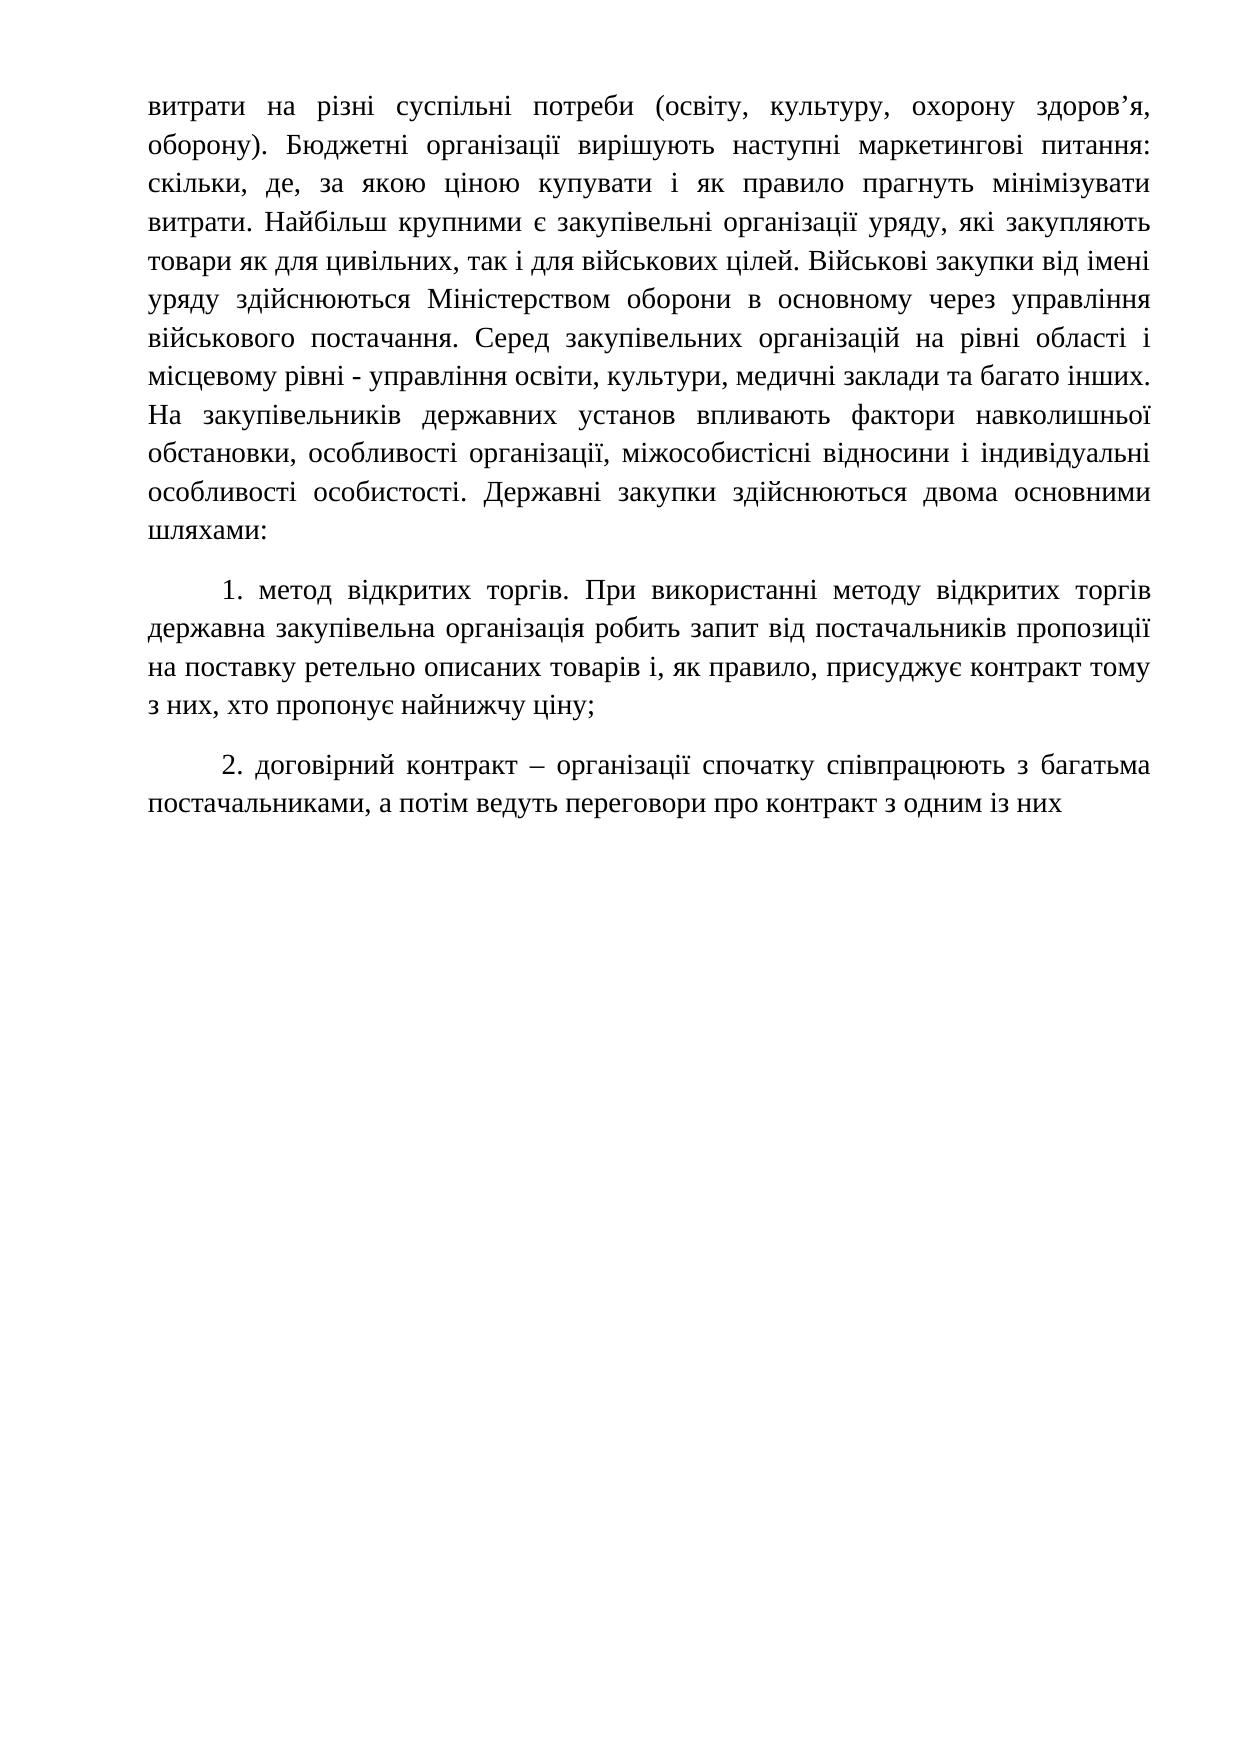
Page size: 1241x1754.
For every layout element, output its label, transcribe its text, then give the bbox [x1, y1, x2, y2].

text 2. договірний контракт – організації спочатку співпрацюють з багатьма постачальниками, а потім ведуть переговори про контракт з одним із них [148, 747, 1152, 819]
text 1. метод відкритих торгів. При використанні методу відкритих торгів державна закупівельна організація робить запит від постачальників пропозиції на поставку ретельно описаних товарів і, як правило, присуджує контракт тому з них, хто пропонує найнижчу ціну;  [148, 572, 1152, 721]
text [148, 88, 1152, 546]
